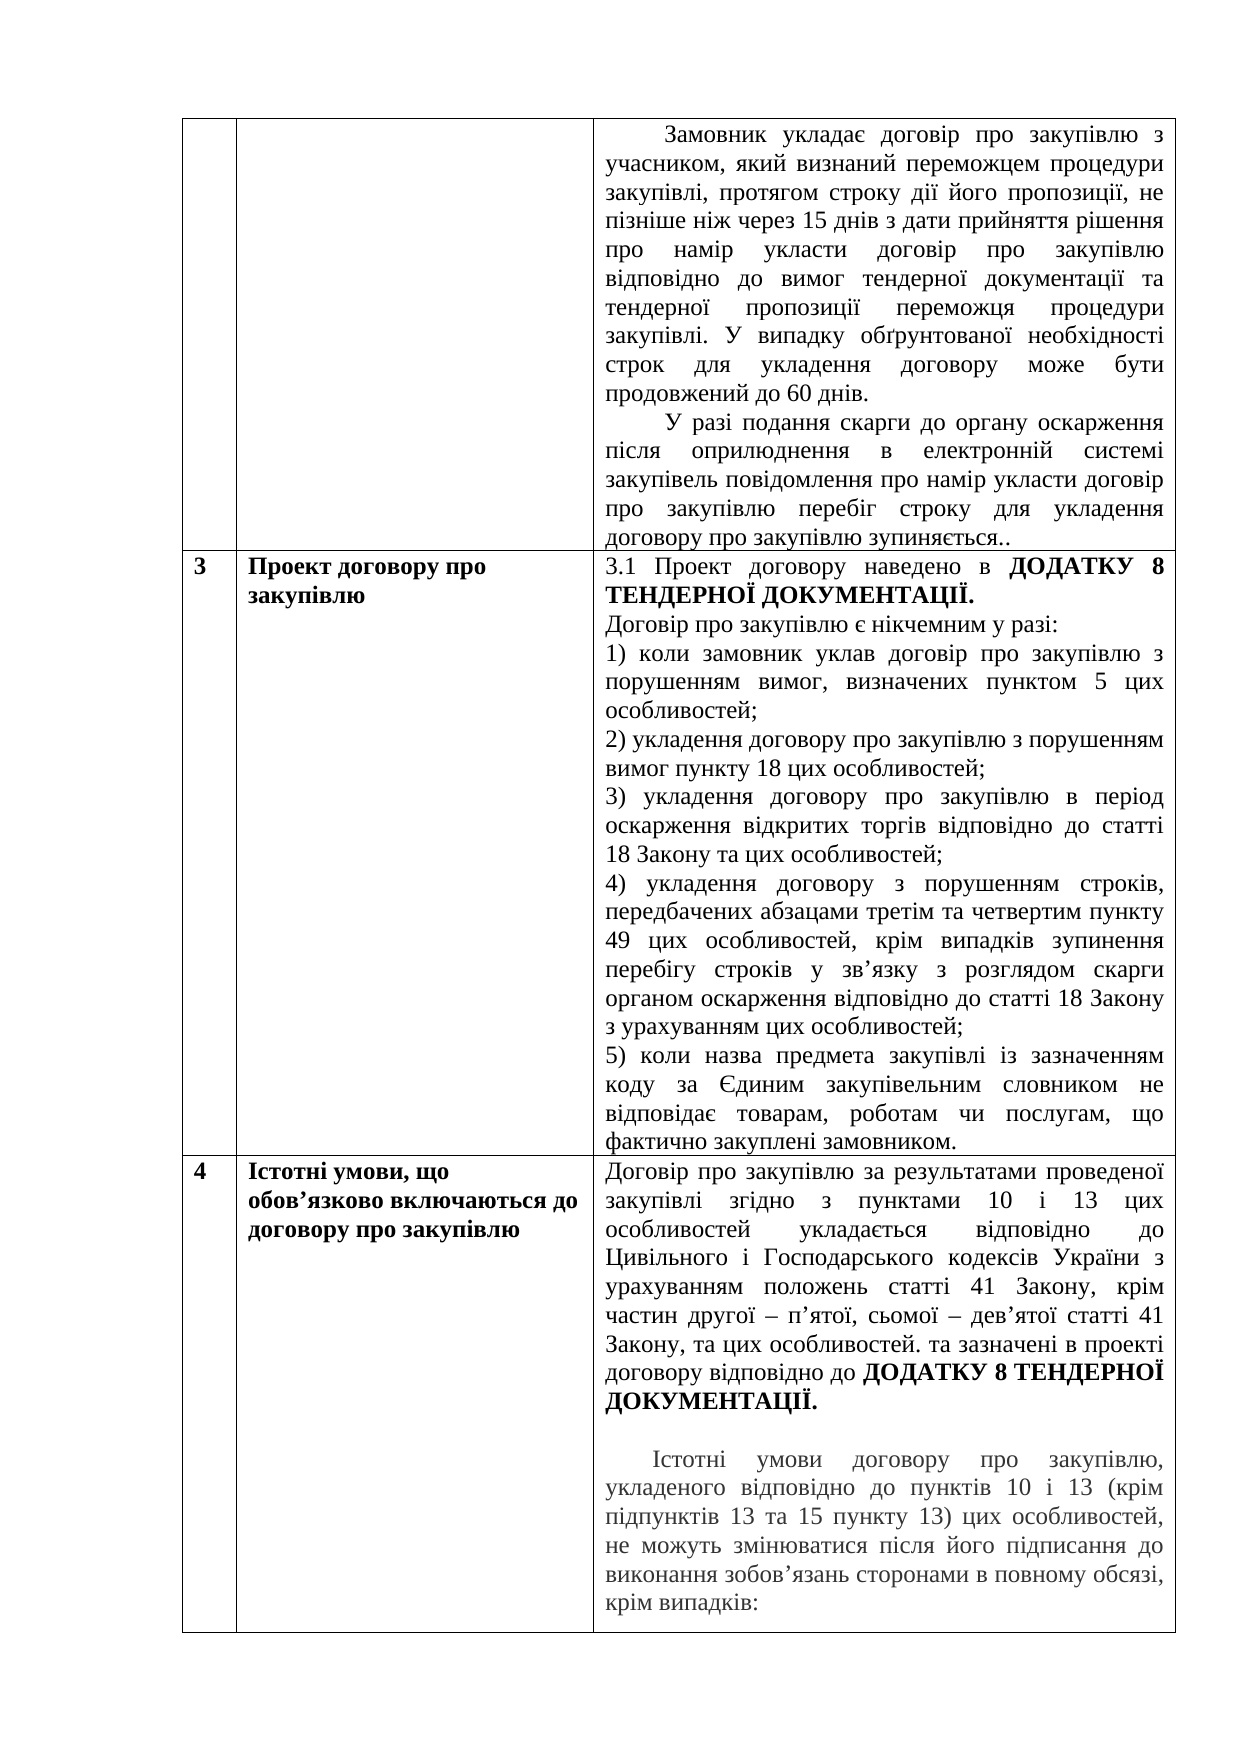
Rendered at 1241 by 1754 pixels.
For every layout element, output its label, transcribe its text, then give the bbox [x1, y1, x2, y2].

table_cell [237, 119, 593, 550]
table_cell 3.1 Проект договору наведено в ДОДАТКУ 8 ТЕНДЕРНОЇ ДОКУМЕНТАЦІЇ. Договір про закупівлю є нікчемним у разі: 1) коли замовник уклав договір про закупівлю з порушенням вимог, визначених пунктом 5 цих особливостей; 2) укладення договору про закупівлю з порушенням вимог пункту 18 цих особливостей; 3) укладення договору про закупівлю в період оскарження відкритих торгів відповідно до статті 18 Закону та цих особливостей; 4) укладення договору з порушенням строків, передбачених абзацами третім та четвертим пункту 49 цих особливостей, крім випадків зупинення перебігу строків у зв’язку з розглядом скарги органом оскарження відповідно до статті 18 Закону з урахуванням цих особливостей; 5) коли назва предмета закупівлі із зазначенням коду за Єдиним закупівельним словником не відповідає товарам, роботам чи послугам, що фактично закуплені замовником. [594, 551, 1175, 1155]
table_cell 2 [183, 119, 236, 550]
table_cell Проект договору про закупівлю [237, 551, 593, 1155]
table_cell 3 [183, 551, 236, 1155]
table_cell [237, 1156, 593, 1632]
table_cell 4 [183, 1156, 236, 1632]
